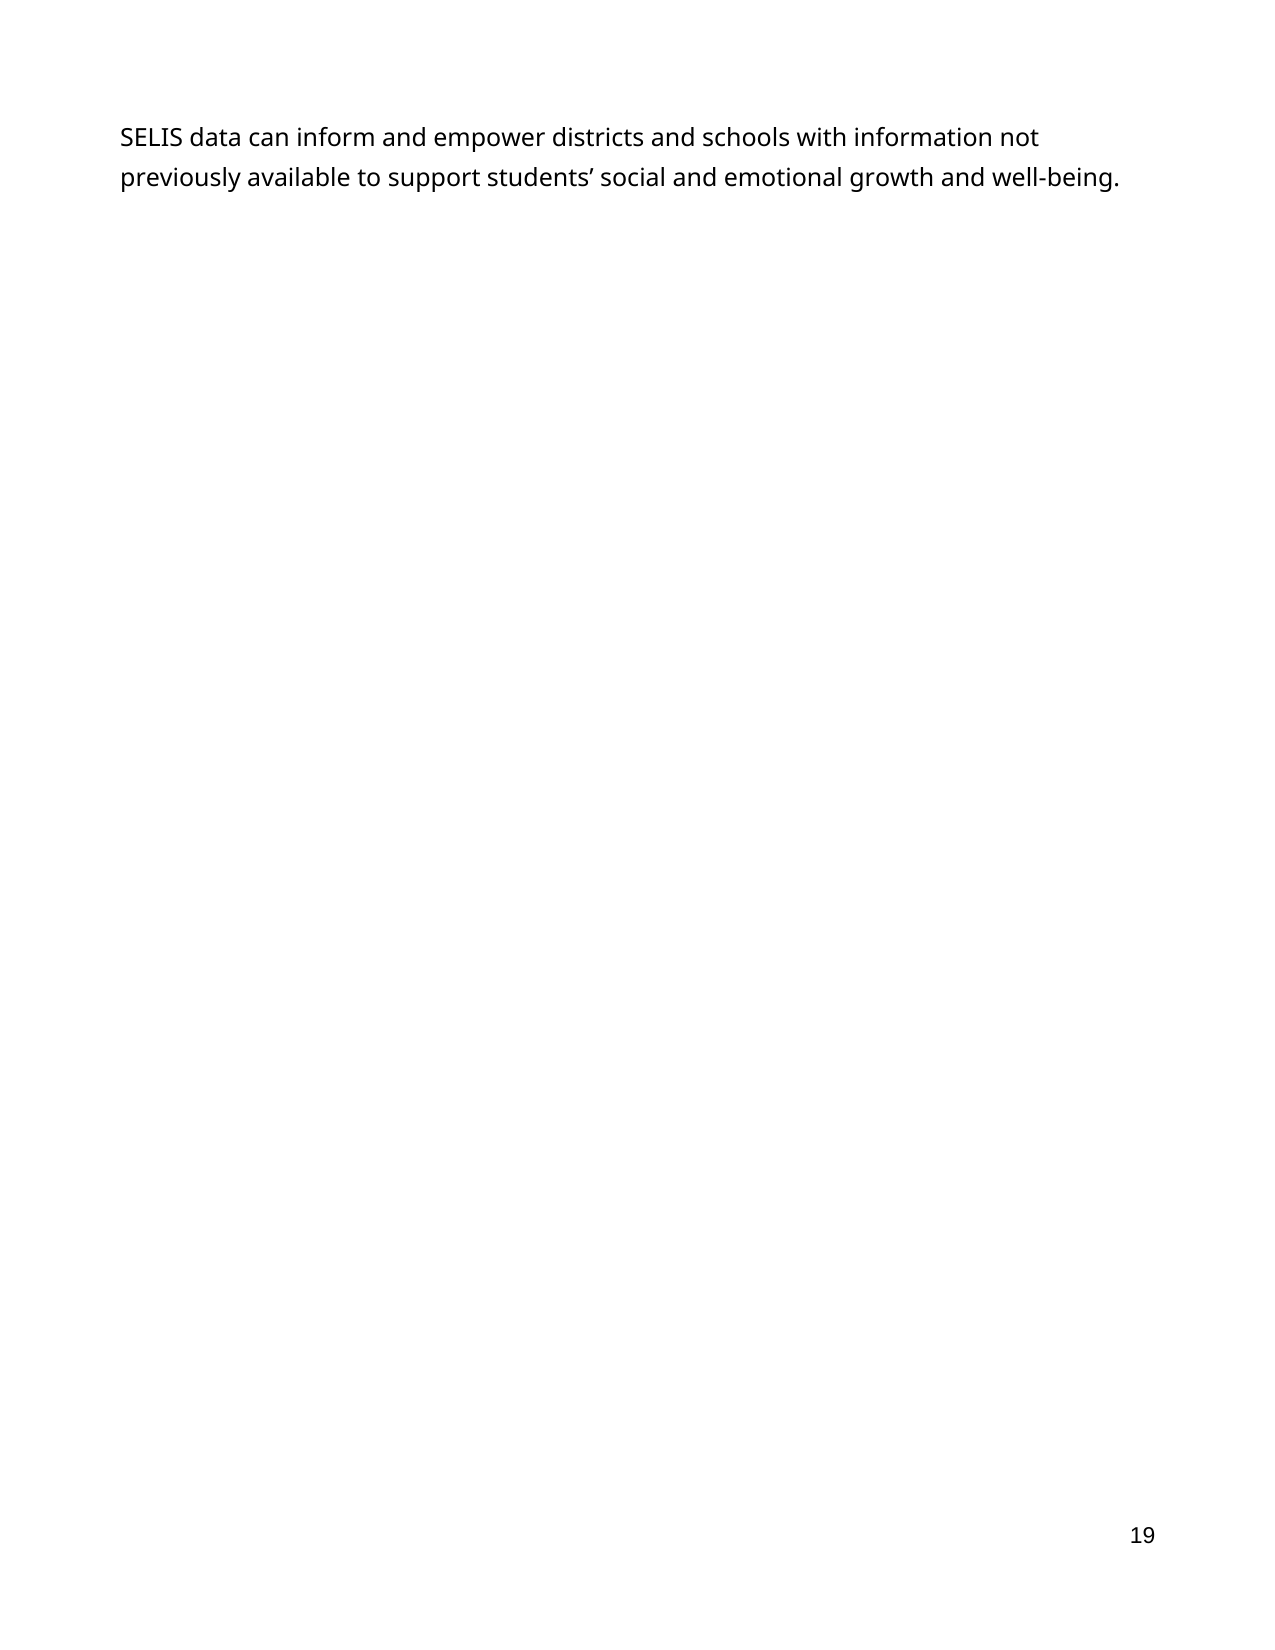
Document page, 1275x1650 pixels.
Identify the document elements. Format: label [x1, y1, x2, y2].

text [120, 120, 1155, 193]
